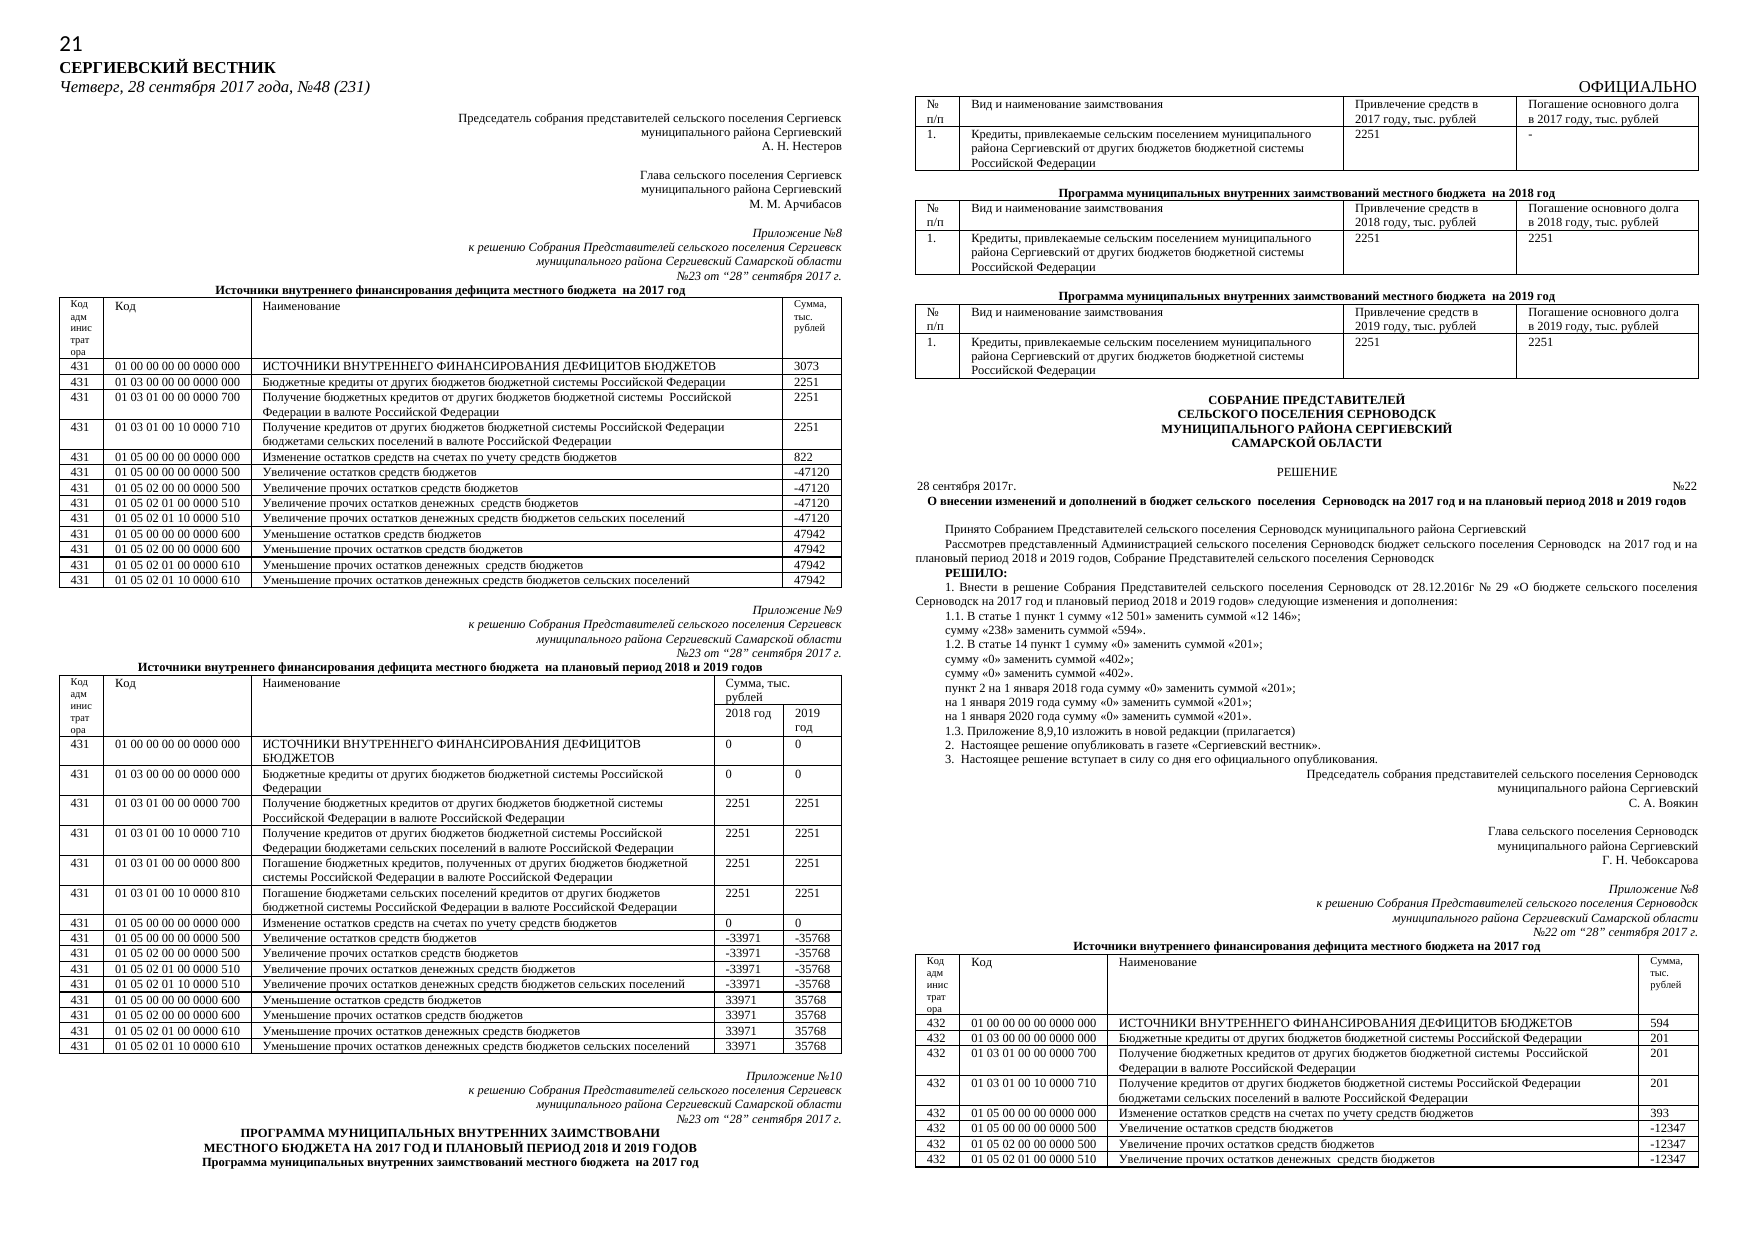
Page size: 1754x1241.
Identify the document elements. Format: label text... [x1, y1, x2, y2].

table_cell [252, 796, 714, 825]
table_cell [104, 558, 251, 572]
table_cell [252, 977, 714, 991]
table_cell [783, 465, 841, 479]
text Приложение №8 [59, 225, 842, 240]
text муниципального района Сергиевский Самарской области [59, 254, 842, 268]
text на 1 января 2020 года сумму «0» заменить суммой «201». [915, 709, 1698, 723]
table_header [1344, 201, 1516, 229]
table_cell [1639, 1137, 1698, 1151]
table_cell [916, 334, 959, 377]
text С. А. Воякин [915, 795, 1698, 810]
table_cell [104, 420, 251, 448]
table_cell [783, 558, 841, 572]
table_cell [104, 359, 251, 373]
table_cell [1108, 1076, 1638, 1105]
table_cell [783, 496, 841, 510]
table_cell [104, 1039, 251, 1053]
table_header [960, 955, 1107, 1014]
text №23 от “28” сентября 2017 г. [59, 268, 842, 283]
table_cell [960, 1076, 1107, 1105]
text Программа муниципальных внутренних заимствований местного бюджета на 2017 год [59, 1155, 842, 1169]
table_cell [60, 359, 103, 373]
text А. Н. Нестеров [59, 139, 842, 153]
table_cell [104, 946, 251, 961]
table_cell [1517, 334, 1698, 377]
text 1.1. В статье 1 пункт 1 сумму «12 501» заменить суммой «12 146»; [915, 608, 1698, 623]
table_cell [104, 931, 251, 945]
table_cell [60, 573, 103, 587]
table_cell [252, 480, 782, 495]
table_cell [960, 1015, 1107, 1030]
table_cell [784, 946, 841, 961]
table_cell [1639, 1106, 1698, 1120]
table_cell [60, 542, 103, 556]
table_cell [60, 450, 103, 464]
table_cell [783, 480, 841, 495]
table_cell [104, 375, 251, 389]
text муниципального района Сергиевский Самарской области [59, 631, 842, 646]
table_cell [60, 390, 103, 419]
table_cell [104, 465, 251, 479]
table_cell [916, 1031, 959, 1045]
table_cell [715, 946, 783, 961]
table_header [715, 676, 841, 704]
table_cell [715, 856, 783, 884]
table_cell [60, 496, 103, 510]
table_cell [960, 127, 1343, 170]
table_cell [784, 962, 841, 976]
text Источники внутреннего финансирования дефицита местного бюджета на плановый период 2018 и 2019 годов [59, 660, 842, 674]
text сумму «0» заменить суммой «402». [915, 666, 1698, 680]
text сумму «0» заменить суммой «402»; [915, 652, 1698, 666]
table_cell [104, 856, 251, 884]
text Глава сельского поселения Серноводск [915, 824, 1698, 838]
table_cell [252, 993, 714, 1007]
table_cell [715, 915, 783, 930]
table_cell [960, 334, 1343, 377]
text Принято Собранием Представителей сельского поселения Серноводск муниципального района Сергиевский [915, 522, 1698, 537]
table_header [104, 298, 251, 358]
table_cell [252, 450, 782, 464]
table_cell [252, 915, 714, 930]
text муниципального района Сергиевский Самарской области [915, 910, 1698, 925]
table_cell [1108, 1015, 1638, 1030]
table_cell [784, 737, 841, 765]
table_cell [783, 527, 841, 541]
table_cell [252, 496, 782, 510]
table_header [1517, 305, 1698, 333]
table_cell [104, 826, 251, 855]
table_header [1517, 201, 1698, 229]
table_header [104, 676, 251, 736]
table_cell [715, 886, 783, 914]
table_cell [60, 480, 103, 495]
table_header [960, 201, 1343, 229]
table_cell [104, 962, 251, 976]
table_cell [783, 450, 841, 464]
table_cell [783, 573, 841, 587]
text СЕЛЬСКОГО ПОСЕЛЕНИЯ СЕРНОВОДСК [915, 407, 1698, 422]
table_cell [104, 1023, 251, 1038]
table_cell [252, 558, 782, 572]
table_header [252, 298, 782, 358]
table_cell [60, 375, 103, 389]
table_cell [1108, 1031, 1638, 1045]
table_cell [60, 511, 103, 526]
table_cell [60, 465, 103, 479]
text сумму «238» заменить суммой «594». [915, 623, 1698, 637]
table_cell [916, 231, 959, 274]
text к решению Собрания Представителей сельского поселения Серноводск [915, 896, 1698, 910]
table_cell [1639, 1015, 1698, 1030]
text М. М. Арчибасов [59, 197, 842, 211]
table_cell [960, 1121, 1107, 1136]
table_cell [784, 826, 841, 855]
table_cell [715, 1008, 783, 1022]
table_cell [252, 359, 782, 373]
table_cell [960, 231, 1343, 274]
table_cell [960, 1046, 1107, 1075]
text 1. Внести в решение Собрания Представителей сельского поселения Серноводск от 28.12.2016г № 29 «О бюджете сельского поселения Серноводск на 2017 год и плановый период 2018 и 2019 годов» следующие изменения и дополнения: [915, 580, 1698, 608]
text на 1 января 2019 года сумму «0» заменить суммой «201»; [915, 695, 1698, 709]
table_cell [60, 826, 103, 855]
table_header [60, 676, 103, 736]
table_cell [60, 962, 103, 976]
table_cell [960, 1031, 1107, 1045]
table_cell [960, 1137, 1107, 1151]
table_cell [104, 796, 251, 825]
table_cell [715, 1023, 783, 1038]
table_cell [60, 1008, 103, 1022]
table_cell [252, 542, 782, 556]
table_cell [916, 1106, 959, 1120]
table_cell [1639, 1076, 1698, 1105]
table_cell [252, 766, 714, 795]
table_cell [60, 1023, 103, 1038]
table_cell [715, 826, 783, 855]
text ПРОГРАММА МУНИЦИПАЛЬНЫХ ВНУТРЕННИХ ЗАИМСТВОВАНИ [59, 1126, 842, 1140]
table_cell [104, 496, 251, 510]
text №22 от “28” сентября 2017 г. [915, 925, 1698, 939]
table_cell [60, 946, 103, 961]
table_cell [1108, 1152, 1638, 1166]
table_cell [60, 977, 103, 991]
text к решению Собрания Представителей сельского поселения Сергиевск [59, 617, 842, 631]
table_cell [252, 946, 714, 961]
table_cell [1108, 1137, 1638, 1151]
text №23 от “28” сентября 2017 г. [59, 646, 842, 660]
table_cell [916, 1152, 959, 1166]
text муниципального района Сергиевский [915, 838, 1698, 853]
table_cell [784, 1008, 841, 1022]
text САМАРСКОЙ ОБЛАСТИ [915, 436, 1698, 450]
text 28 сентября 2017г. №22 [915, 479, 1698, 493]
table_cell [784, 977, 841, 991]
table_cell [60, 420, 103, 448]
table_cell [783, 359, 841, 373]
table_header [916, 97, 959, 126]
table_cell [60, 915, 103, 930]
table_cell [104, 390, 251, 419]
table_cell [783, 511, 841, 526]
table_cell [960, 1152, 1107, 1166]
text 3. Настоящее решение вступает в силу со дня его официального опубликования. [915, 752, 1698, 767]
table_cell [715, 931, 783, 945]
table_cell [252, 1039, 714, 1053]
text к решению Собрания Представителей сельского поселения Сергиевск [59, 1083, 842, 1097]
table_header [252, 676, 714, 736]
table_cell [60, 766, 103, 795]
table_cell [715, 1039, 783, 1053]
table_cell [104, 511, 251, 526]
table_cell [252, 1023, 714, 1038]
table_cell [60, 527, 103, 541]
text Приложение №8 [915, 882, 1698, 896]
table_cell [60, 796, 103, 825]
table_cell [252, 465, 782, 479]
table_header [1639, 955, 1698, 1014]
text Приложение №9 [59, 603, 842, 617]
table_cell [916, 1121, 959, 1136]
text муниципального района Сергиевский [915, 781, 1698, 795]
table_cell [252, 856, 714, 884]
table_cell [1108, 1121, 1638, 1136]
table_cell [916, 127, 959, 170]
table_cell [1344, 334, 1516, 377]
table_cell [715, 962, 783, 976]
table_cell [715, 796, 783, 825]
text Председатель собрания представителей сельского поселения Сергиевск [59, 110, 842, 125]
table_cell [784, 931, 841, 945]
text РЕШИЛО: [915, 565, 1698, 580]
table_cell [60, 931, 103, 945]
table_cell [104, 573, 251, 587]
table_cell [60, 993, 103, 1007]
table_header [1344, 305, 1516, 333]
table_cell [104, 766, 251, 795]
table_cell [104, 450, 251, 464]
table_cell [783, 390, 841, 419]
text Г. Н. Чебоксарова [915, 853, 1698, 867]
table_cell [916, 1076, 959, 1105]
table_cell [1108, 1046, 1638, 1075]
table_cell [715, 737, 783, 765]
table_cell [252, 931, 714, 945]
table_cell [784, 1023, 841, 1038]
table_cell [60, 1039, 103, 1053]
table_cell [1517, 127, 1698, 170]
text к решению Собрания Представителей сельского поселения Сергиевск [59, 240, 842, 254]
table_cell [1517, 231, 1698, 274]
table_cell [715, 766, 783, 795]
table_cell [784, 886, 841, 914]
text 2. Настоящее решение опубликовать в газете «Сергиевский вестник». [915, 738, 1698, 752]
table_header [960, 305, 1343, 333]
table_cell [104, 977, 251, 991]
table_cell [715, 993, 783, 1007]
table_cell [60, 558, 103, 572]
text муниципального района Сергиевский [59, 125, 842, 139]
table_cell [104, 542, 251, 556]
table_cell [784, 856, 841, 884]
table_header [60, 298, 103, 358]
text РЕШЕНИЕ [915, 465, 1698, 479]
text Источники внутреннего финансирования дефицита местного бюджета на 2017 год [915, 939, 1698, 953]
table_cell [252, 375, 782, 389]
text Председатель собрания представителей сельского поселения Серноводск [915, 767, 1698, 781]
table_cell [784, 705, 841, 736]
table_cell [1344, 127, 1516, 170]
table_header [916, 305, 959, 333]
text пункт 2 на 1 января 2018 года сумму «0» заменить суммой «201»; [915, 680, 1698, 695]
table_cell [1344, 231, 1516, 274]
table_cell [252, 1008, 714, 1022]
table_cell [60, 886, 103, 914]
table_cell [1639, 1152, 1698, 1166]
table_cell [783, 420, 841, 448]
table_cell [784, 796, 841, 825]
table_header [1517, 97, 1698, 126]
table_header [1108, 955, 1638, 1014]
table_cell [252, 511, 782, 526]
text Приложение №10 [59, 1068, 842, 1083]
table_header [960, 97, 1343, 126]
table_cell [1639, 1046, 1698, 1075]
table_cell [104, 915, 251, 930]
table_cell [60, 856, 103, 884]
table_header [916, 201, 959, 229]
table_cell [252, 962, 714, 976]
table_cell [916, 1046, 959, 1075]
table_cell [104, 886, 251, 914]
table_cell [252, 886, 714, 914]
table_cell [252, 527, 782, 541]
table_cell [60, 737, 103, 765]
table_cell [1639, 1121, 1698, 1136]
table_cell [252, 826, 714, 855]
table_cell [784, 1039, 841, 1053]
text Источники внутреннего финансирования дефицита местного бюджета на 2017 год [59, 283, 842, 297]
text №23 от “28” сентября 2017 г. [59, 1112, 842, 1126]
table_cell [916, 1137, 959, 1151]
text СОБРАНИЕ ПРЕДСТАВИТЕЛЕЙ [915, 393, 1698, 407]
text МЕСТНОГО БЮДЖЕТА НА 2017 ГОД И ПЛАНОВЫЙ ПЕРИОД 2018 И 2019 ГОДОВ [59, 1140, 842, 1155]
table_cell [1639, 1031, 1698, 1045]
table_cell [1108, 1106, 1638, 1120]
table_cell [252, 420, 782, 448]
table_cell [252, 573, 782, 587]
text Программа муниципальных внутренних заимствований местного бюджета на 2018 год [915, 185, 1698, 200]
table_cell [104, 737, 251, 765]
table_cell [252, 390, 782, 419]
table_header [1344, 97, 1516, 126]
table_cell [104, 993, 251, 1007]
text Программа муниципальных внутренних заимствований местного бюджета на 2019 год [915, 289, 1698, 303]
text 1.2. В статье 14 пункт 1 сумму «0» заменить суммой «201»; [915, 637, 1698, 652]
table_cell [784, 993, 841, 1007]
text муниципального района Сергиевский [59, 182, 842, 197]
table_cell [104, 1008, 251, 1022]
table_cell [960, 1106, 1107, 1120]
text муниципального района Сергиевский Самарской области [59, 1097, 842, 1112]
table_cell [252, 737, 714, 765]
text МУНИЦИПАЛЬНОГО РАЙОНА СЕРГИЕВСКИЙ [915, 422, 1698, 436]
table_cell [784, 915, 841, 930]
text Глава сельского поселения Сергиевск [59, 168, 842, 182]
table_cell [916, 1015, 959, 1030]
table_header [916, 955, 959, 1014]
text 1.3. Приложение 8,9,10 изложить в новой редакции (прилагается) [915, 723, 1698, 738]
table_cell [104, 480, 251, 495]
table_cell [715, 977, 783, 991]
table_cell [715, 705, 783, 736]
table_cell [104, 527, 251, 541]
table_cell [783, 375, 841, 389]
text О внесении изменений и дополнений в бюджет сельского поселения Серноводск на 2017 год и на плановый период 2018 и 2019 годов [915, 493, 1698, 508]
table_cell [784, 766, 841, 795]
text Рассмотрев представленный Администрацией сельского поселения Серноводск бюджет сельского поселения Серноводск на 2017 год и на плановый период 2018 и 2019 годов, Собрание Представителей сельского поселения Серноводск [915, 537, 1698, 565]
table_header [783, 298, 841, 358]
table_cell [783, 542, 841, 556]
